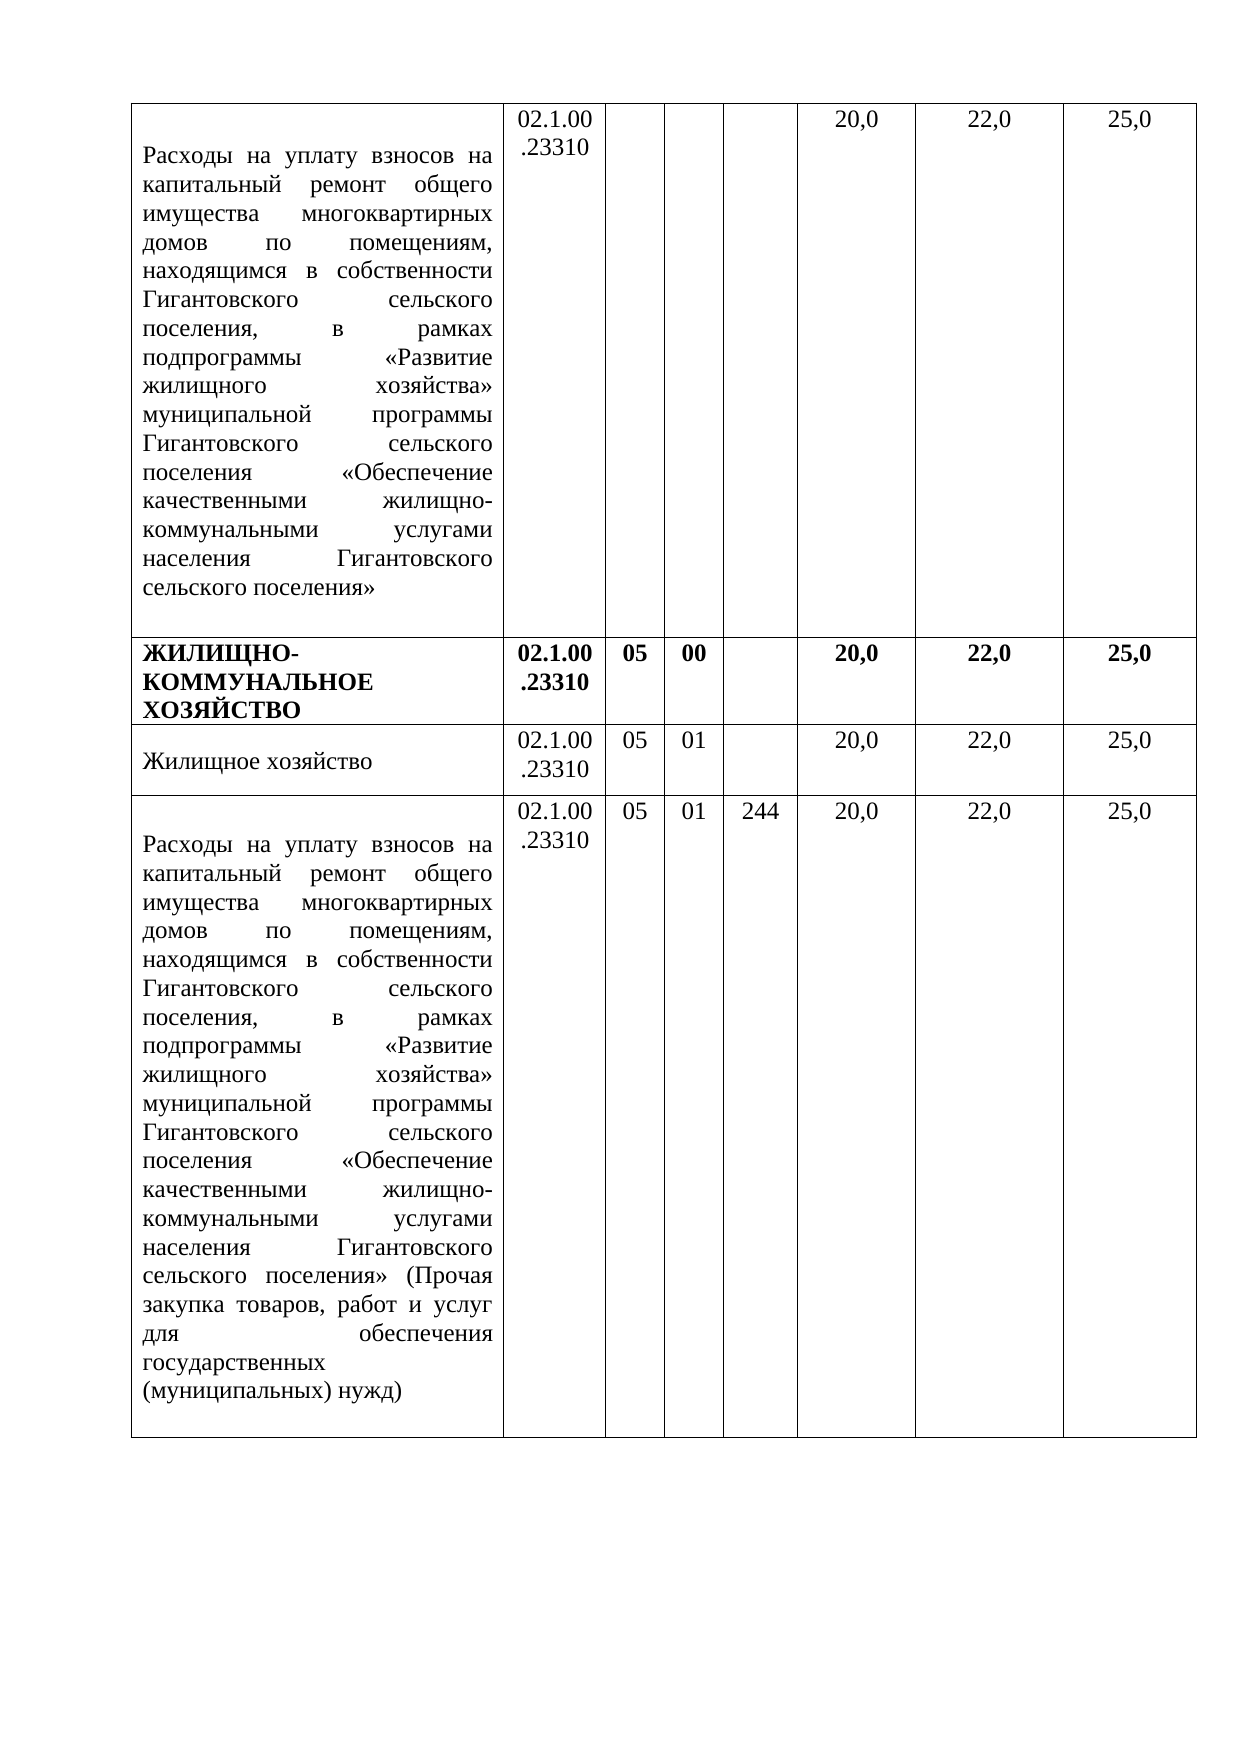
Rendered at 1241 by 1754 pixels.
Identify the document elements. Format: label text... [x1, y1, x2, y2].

table_cell 01 [665, 796, 723, 1437]
table_cell Расходы на уплату взносов на капитальный ремонт общего имущества многоквартирных домов по помещениям, находящимся в собственности Гигантовского сельского поселения, в рамках подпрограммы «Развитие жилищного хозяйства» муниципальной программы Гигантовского сельского поселения «Обеспечение качественными жилищно-коммунальными услугами населения Гигантовского сельского поселения» (Прочая закупка товаров, работ и услуг для обеспечения государственных (муниципальных) нужд) [132, 796, 503, 1437]
table_cell 02.1.00.23310 [504, 796, 605, 1437]
table_cell 22,0 [916, 104, 1063, 637]
table_cell 244 [724, 796, 797, 1437]
table_cell 25,0 [1064, 725, 1196, 795]
table_cell 22,0 [916, 796, 1063, 1437]
table_cell [606, 104, 664, 637]
table_cell 20,0 [798, 104, 915, 637]
table_cell ЖИЛИЩНО-КОММУНАЛЬНОЕ ХОЗЯЙСТВО [132, 638, 503, 724]
table_cell 02.1.00.23310 [504, 104, 605, 637]
table_cell 25,0 [1064, 638, 1196, 724]
table_cell 05 [606, 638, 664, 724]
table_cell Расходы на уплату взносов на капитальный ремонт общего имущества многоквартирных домов по помещениям, находящимся в собственности Гигантовского сельского поселения, в рамках подпрограммы «Развитие жилищного хозяйства» муниципальной программы Гигантовского сельского поселения «Обеспечение качественными жилищно-коммунальными услугами населения Гигантовского сельского поселения» [132, 104, 503, 637]
table_cell 20,0 [798, 796, 915, 1437]
table_cell [724, 104, 797, 637]
table_cell Жилищное хозяйство [132, 725, 503, 795]
table_cell 25,0 [1064, 104, 1196, 637]
table_cell 05 [606, 725, 664, 795]
table_cell 20,0 [798, 725, 915, 795]
table_cell 05 [606, 796, 664, 1437]
table_cell 00 [665, 638, 723, 724]
table_cell [665, 104, 723, 637]
table_cell [724, 725, 797, 795]
table_cell 01 [665, 725, 723, 795]
table_cell 02.1.00.23310 [504, 725, 605, 795]
table_cell [724, 638, 797, 724]
table_cell 20,0 [798, 638, 915, 724]
table_cell 02.1.00.23310 [504, 638, 605, 724]
table_cell 25,0 [1064, 796, 1196, 1437]
table_cell 22,0 [916, 638, 1063, 724]
table_cell 22,0 [916, 725, 1063, 795]
